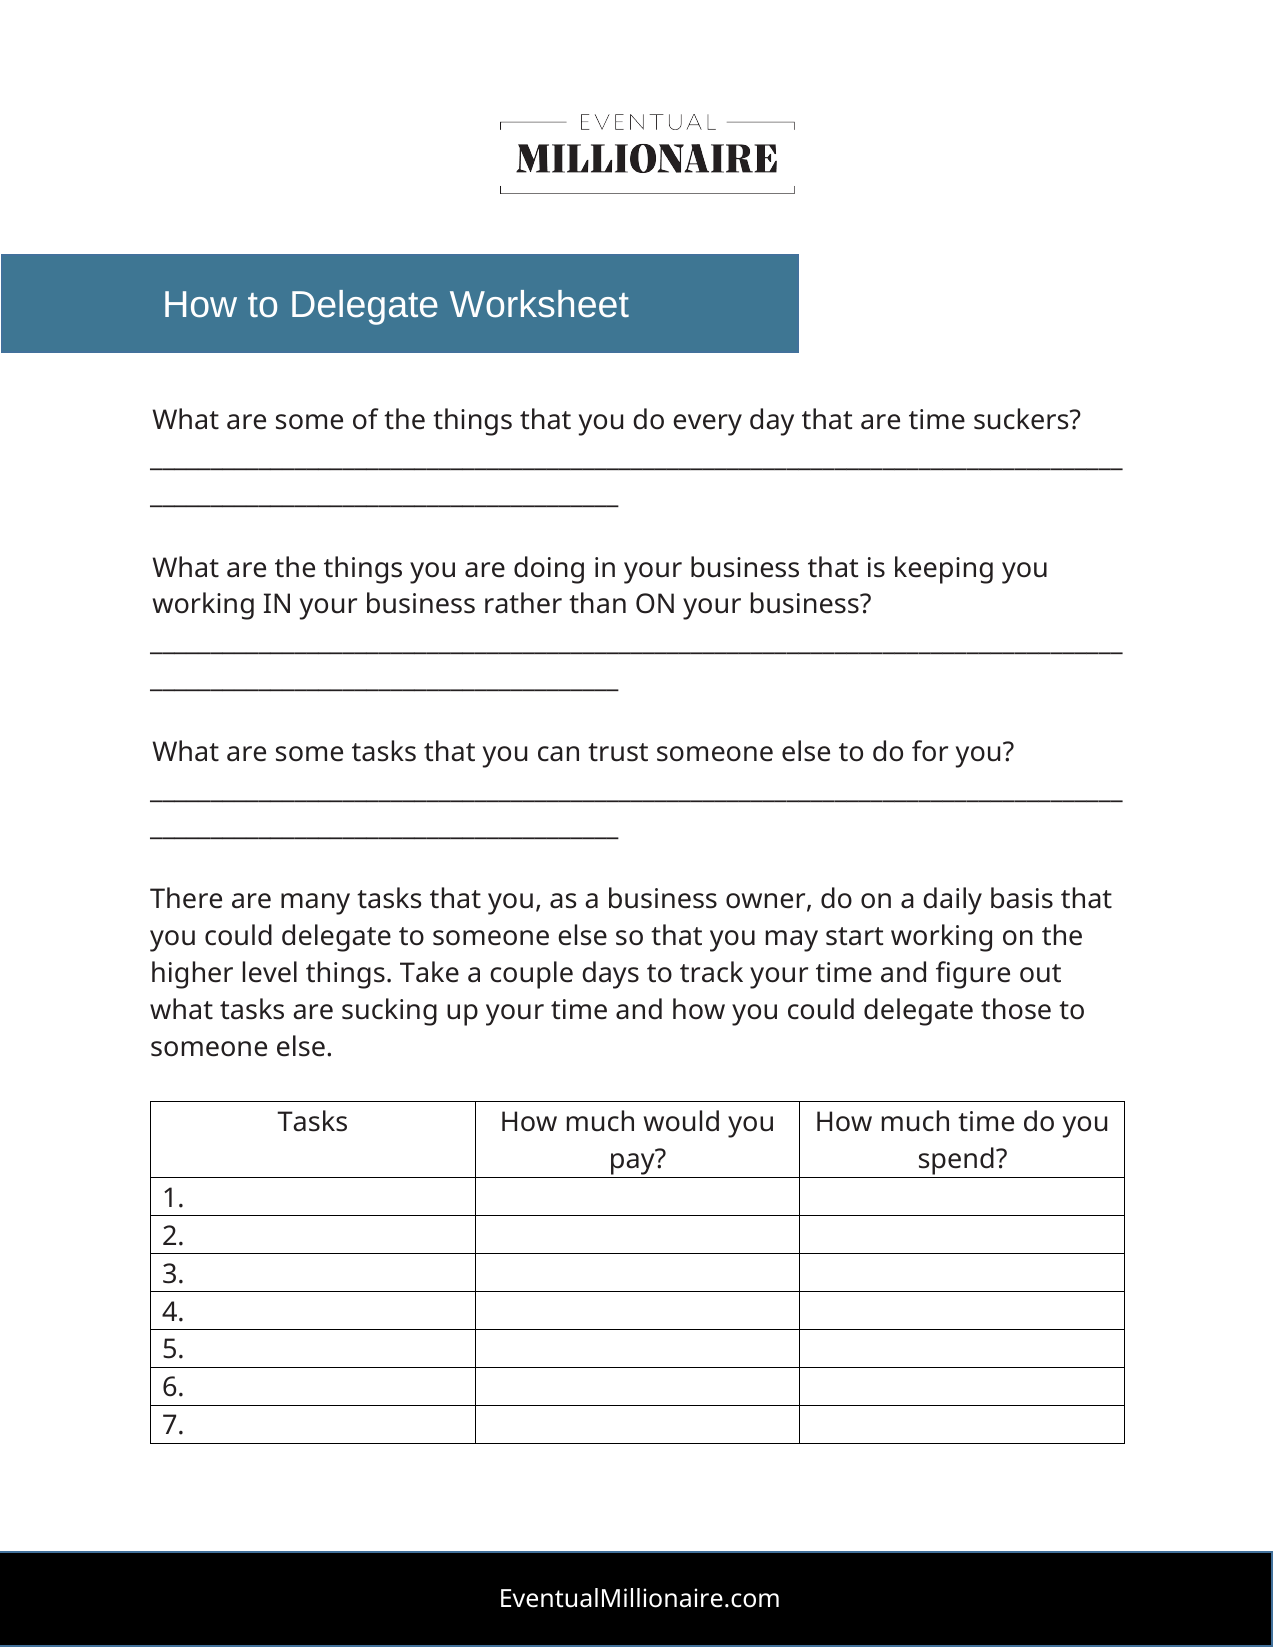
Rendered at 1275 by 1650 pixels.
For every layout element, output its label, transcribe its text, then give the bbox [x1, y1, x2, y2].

table_cell [476, 1216, 799, 1253]
table_cell 2. [151, 1216, 475, 1253]
table_cell [476, 1292, 799, 1329]
table_cell [800, 1292, 1124, 1329]
table_cell [800, 1330, 1124, 1367]
table_cell 1. [151, 1178, 475, 1215]
table_cell 3. [151, 1254, 475, 1291]
table_cell 4. [151, 1292, 475, 1329]
table_header Tasks [151, 1102, 475, 1177]
text What are some of the things that you do every day that are time suckers? [152, 401, 1126, 437]
table_cell [800, 1178, 1124, 1215]
table_cell [476, 1330, 799, 1367]
table_cell [476, 1254, 799, 1291]
text ________________________________________________________________________________________________________________________ [150, 622, 1125, 696]
text There are many tasks that you, as a business owner, do on a daily basis that you could delegate to someone else so that you may start working on the higher level things. Take a couple days to track your time and figure out what tasks are sucking up your time and how you could delegate those to someone else. [150, 880, 1125, 1064]
table_cell [800, 1254, 1124, 1291]
table_cell 7. [151, 1406, 475, 1443]
text What are the things you are doing in your business that is keeping you working IN your business rather than ON your business? [152, 548, 1126, 622]
text ________________________________________________________________________________________________________________________ [150, 437, 1125, 511]
text What are some tasks that you can trust someone else to do for you? [152, 732, 1126, 769]
table_header How much would you pay? [476, 1102, 799, 1177]
table_cell 6. [151, 1368, 475, 1405]
table_cell [800, 1406, 1124, 1443]
table_cell [476, 1368, 799, 1405]
picture [500, 111, 795, 194]
table_cell 5. [151, 1330, 475, 1367]
table_cell [476, 1406, 799, 1443]
text ________________________________________________________________________________________________________________________ [150, 769, 1125, 843]
table_cell [800, 1216, 1124, 1253]
table_header How much time do you spend? [800, 1102, 1124, 1177]
table_cell [476, 1178, 799, 1215]
table_cell [800, 1368, 1124, 1405]
